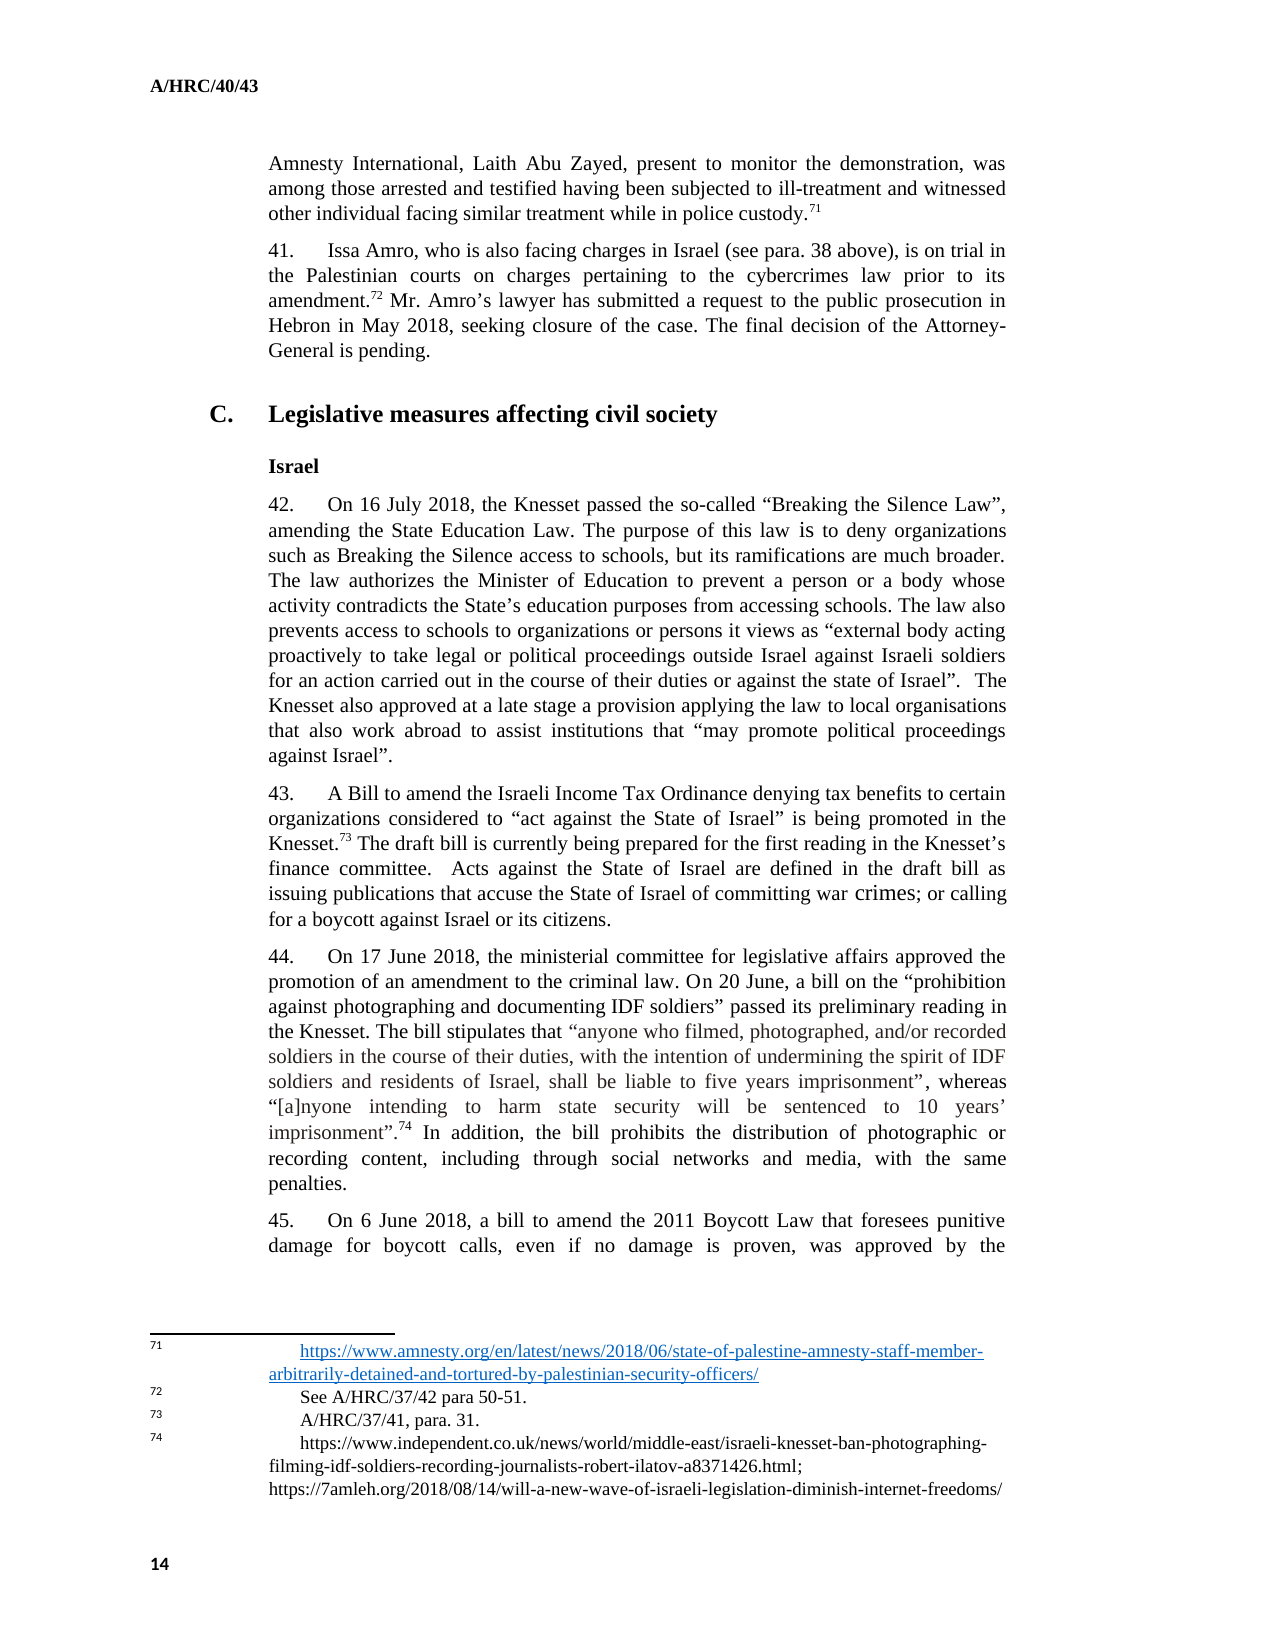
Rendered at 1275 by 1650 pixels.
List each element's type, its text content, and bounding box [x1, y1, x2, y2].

list A Bill to amend the Israeli Income Tax Ordinance denying tax benefits to certain organizations considered to “act against the State of Israel” is being promoted in the Knesset. The draft bill is currently being prepared for the first reading in the Knesset’s finance committee. Acts against the State of Israel are defined in the draft bill as issuing publications that accuse the State of Israel of committing war crimes; or calling for a boycott against Israel or its citizens. [268, 779, 1007, 931]
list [268, 150, 1007, 225]
list On 17 June 2018, the ministerial committee for legislative affairs approved the promotion of an amendment to the criminal law. On 20 June, a bill on the “prohibition against photographing and documenting IDF soldiers” passed its preliminary reading in the Knesset. The bill stipulates that “anyone who filmed, photographed, and/or recorded soldiers in the course of their duties, with the intention of undermining the spirit of IDF soldiers and residents of Israel, shall be liable to five years imprisonment”, whereas “[a]nyone intending to harm state security will be sentenced to 10 years’ imprisonment”. In addition, the bill prohibits the distribution of photographic or recording content, including through social networks and media, with the same penalties. [268, 943, 1007, 1195]
text C. Legislative measures affecting civil society [209, 400, 1007, 428]
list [268, 1207, 1007, 1257]
list On 16 July 2018, the Knesset passed the so-called “Breaking the Silence Law”, amending the State Education Law. The purpose of this law is to deny organizations such as Breaking the Silence access to schools, but its ramifications are much broader. The law authorizes the Minister of Education to prevent a person or a body whose activity contradicts the State’s education purposes from accessing schools. The law also prevents access to schools to organizations or persons it views as “external body acting proactively to take legal or political proceedings outside Israel against Israeli soldiers for an action carried out in the course of their duties or against the state of Israel”. The Knesset also approved at a late stage a provision applying the law to local organisations that also work abroad to assist institutions that “may promote political proceedings against Israel”. [268, 491, 1007, 767]
text Israel [268, 453, 1007, 478]
list Issa Amro, who is also facing charges in Israel (see para. 38 above), is on trial in the Palestinian courts on charges pertaining to the cybercrimes law prior to its amendment. Mr. Amro’s lawyer has submitted a request to the public prosecution in Hebron in May 2018, seeking closure of the case. The final decision of the Attorney-General is pending. [268, 237, 1007, 362]
